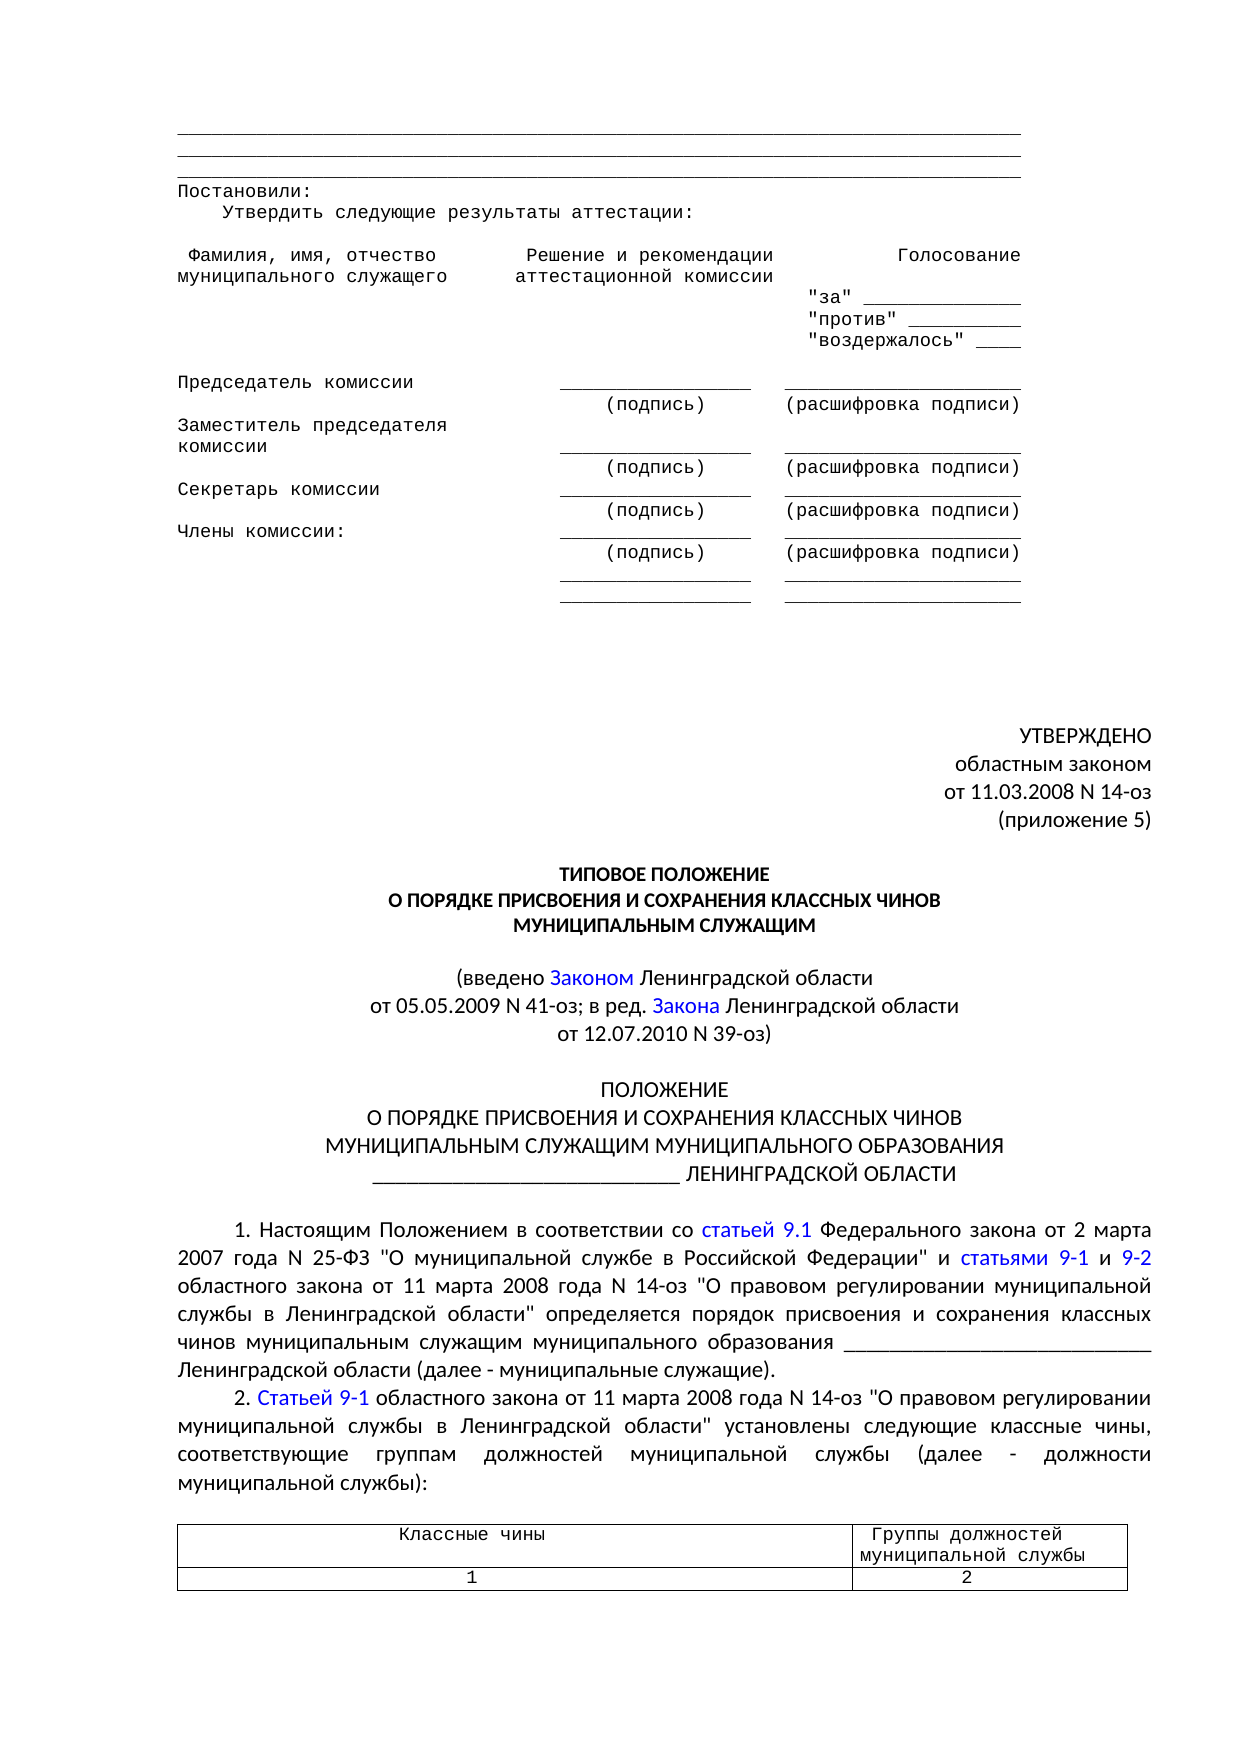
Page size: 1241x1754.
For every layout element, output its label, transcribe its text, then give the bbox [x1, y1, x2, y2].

text "воздержалось" ____ [177, 331, 1152, 352]
table_header Классные чины [178, 1525, 852, 1567]
text от 05.05.2009 N 41-оз; в ред. Закона Ленинградской области [177, 991, 1152, 1019]
text (подпись) (расшифровка подписи) [177, 501, 1152, 522]
table_cell 2 [853, 1568, 1127, 1589]
table_cell 1 [178, 1568, 852, 1589]
text областным законом [177, 749, 1152, 777]
text 2. Статьей 9-1 областного закона от 11 марта 2008 года N 14-оз "О правовом регулировании муниципальной службы в Ленинградской области" установлены следующие классные чины, соответствующие группам должностей муниципальной службы (далее - должности муниципальной службы): [177, 1383, 1152, 1496]
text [177, 118, 1152, 139]
text Утвердить следующие результаты аттестации: [177, 203, 1152, 224]
text Постановили: [177, 182, 1152, 203]
text МУНИЦИПАЛЬНЫМ СЛУЖАЩИМ МУНИЦИПАЛЬНОГО ОБРАЗОВАНИЯ [177, 1131, 1152, 1159]
text ПОЛОЖЕНИЕ [177, 1075, 1152, 1103]
text 1. Настоящим Положением в соответствии со статьей 9.1 Федерального закона от 2 марта 2007 года N 25-ФЗ "О муниципальной службе в Российской Федерации" и статьями 9-1 и 9-2 областного закона от 11 марта 2008 года N 14-оз "О правовом регулировании муниципальной службы в Ленинградской области" определяется порядок присвоения и сохранения классных чинов муниципальным служащим муниципального образования ___________________________ Ленинградской области (далее - муниципальные служащие). [177, 1215, 1152, 1383]
title МУНИЦИПАЛЬНЫМ СЛУЖАЩИМ [177, 912, 1152, 938]
text (подпись) (расшифровка подписи) [177, 458, 1152, 479]
text от 11.03.2008 N 14-оз [177, 777, 1152, 806]
text от 12.07.2010 N 39-оз) [177, 1019, 1152, 1047]
text Фамилия, имя, отчество Решение и рекомендации Голосование [177, 246, 1152, 267]
table_header Группы должностей муниципальной службы [853, 1525, 1127, 1567]
text муниципального служащего аттестационной комиссии [177, 267, 1152, 288]
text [177, 161, 1152, 182]
text УТВЕРЖДЕНО [177, 721, 1152, 749]
text (подпись) (расшифровка подписи) [177, 394, 1152, 416]
text (приложение 5) [177, 806, 1152, 833]
text _________________ _____________________ [177, 564, 1152, 586]
text ___________________________ ЛЕНИНГРАДСКОЙ ОБЛАСТИ [177, 1159, 1152, 1187]
title О ПОРЯДКЕ ПРИСВОЕНИЯ И СОХРАНЕНИЯ КЛАССНЫХ ЧИНОВ [177, 887, 1152, 912]
text _________________ _____________________ [177, 586, 1152, 607]
text (подпись) (расшифровка подписи) [177, 543, 1152, 564]
title ТИПОВОЕ ПОЛОЖЕНИЕ [177, 862, 1152, 887]
text (введено Законом Ленинградской области [177, 963, 1152, 991]
text "за" ______________ [177, 288, 1152, 309]
text Члены комиссии: _________________ _____________________ [177, 522, 1152, 543]
text Секретарь комиссии _________________ _____________________ [177, 479, 1152, 501]
text О ПОРЯДКЕ ПРИСВОЕНИЯ И СОХРАНЕНИЯ КЛАССНЫХ ЧИНОВ [177, 1103, 1152, 1131]
text комиссии _________________ _____________________ [177, 437, 1152, 458]
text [177, 139, 1152, 161]
text Председатель комиссии _________________ _____________________ [177, 373, 1152, 394]
text Заместитель председателя [177, 416, 1152, 437]
text "против" __________ [177, 309, 1152, 331]
